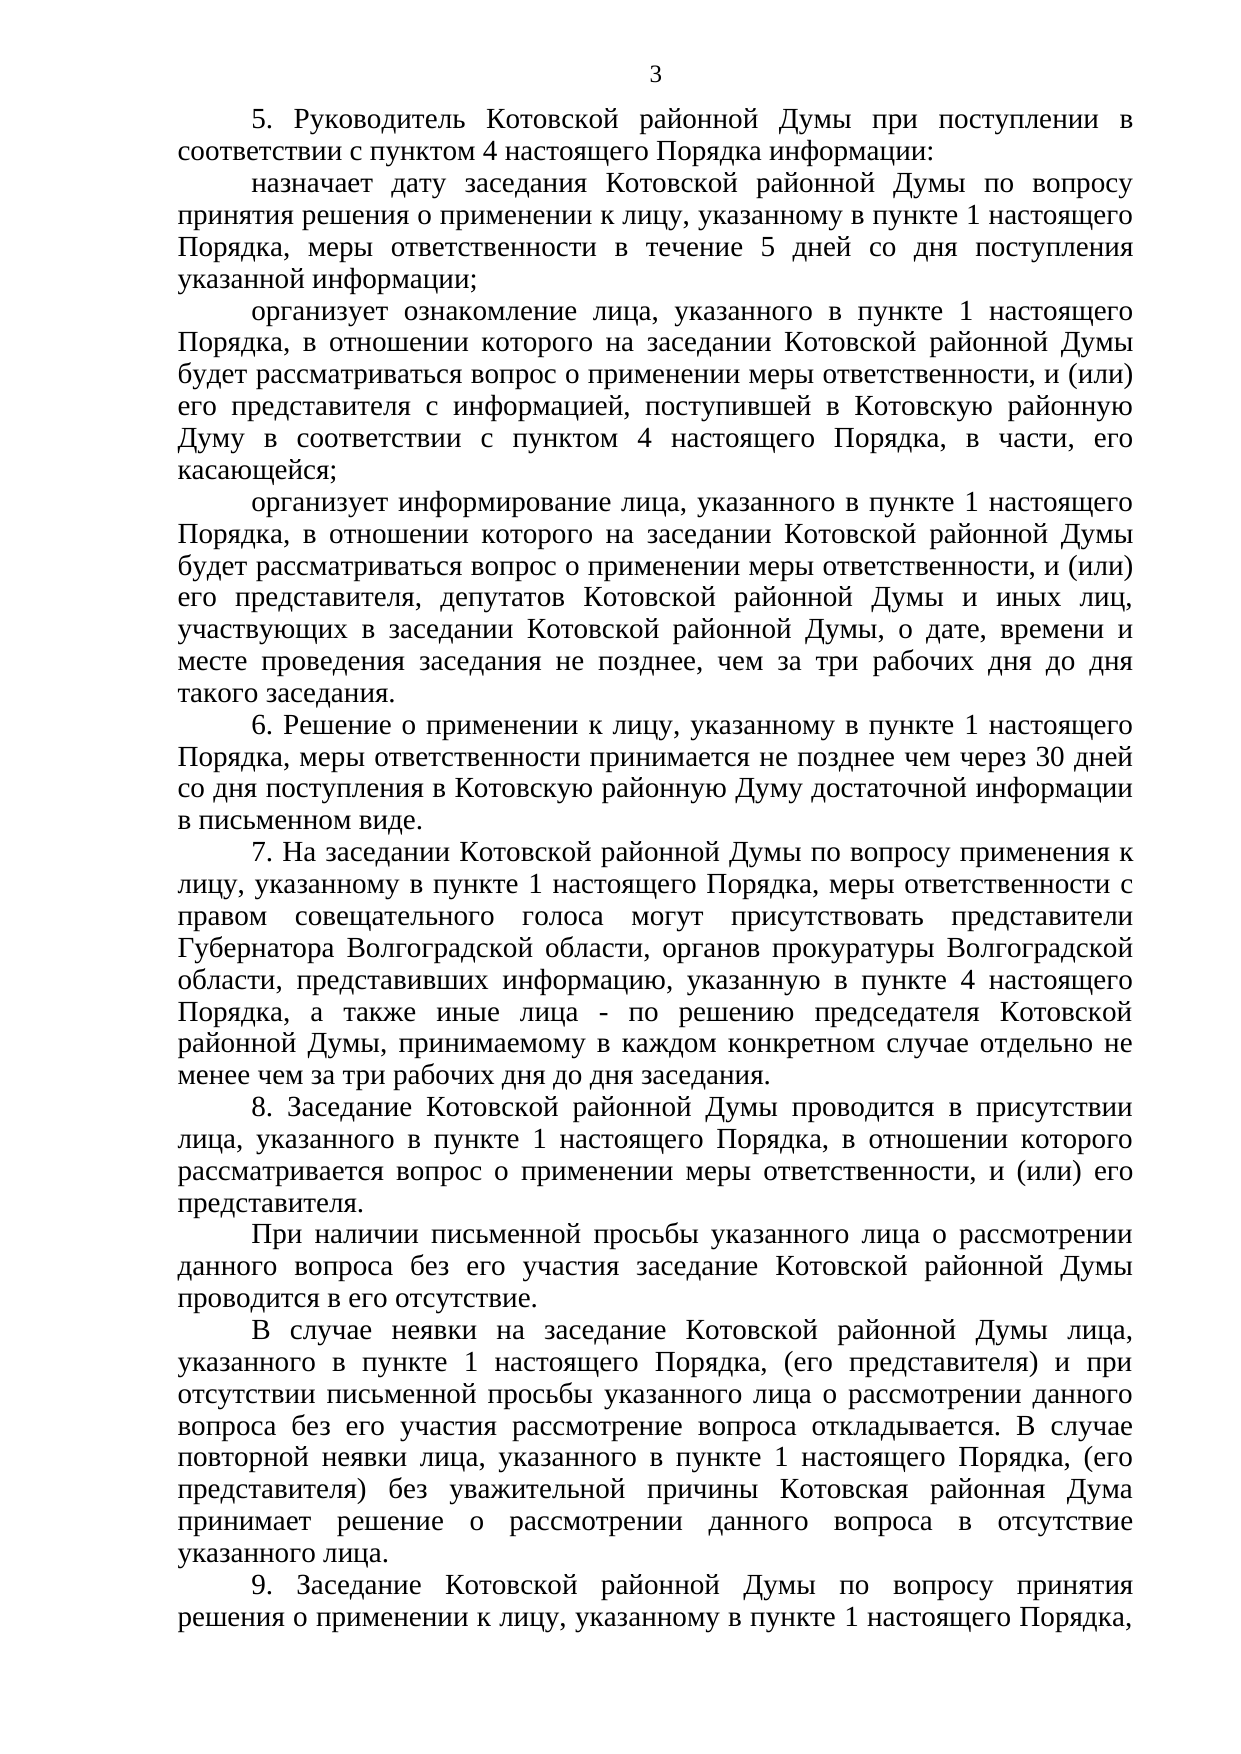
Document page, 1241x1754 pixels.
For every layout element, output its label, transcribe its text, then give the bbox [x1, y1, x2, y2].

text назначает дату заседания Котовской районной Думы по вопросу принятия решения о применении к лицу, указанному в пункте 1 настоящего Порядка, меры ответственности в течение 5 дней со дня поступления указанной информации; [177, 167, 1134, 294]
text При наличии письменной просьбы указанного лица о рассмотрении данного вопроса без его участия заседание Котовской районной Думы проводится в его отсутствие. [177, 1218, 1134, 1314]
text В случае неявки на заседание Котовской районной Думы лица, указанного в пункте 1 настоящего Порядка, (его представителя) и при отсутствии письменной просьбы указанного лица о рассмотрении данного вопроса без его участия рассмотрение вопроса откладывается. В случае повторной неявки лица, указанного в пункте 1 настоящего Порядка, (его представителя) без уважительной причины Котовская районная Дума принимает решение о рассмотрении данного вопроса в отсутствие указанного лица. [177, 1314, 1134, 1569]
text 6. Решение о применении к лицу, указанному в пункте 1 настоящего Порядка, меры ответственности принимается не позднее чем через 30 дней со дня поступления в Котовскую районную Думу достаточной информации в письменном виде. [177, 709, 1134, 836]
text 7. На заседании Котовской районной Думы по вопросу применения к лицу, указанному в пункте 1 настоящего Порядка, меры ответственности с правом совещательного голоса могут присутствовать представители Губернатора Волгоградской области, органов прокуратуры Волгоградской области, представивших информацию, указанную в пункте 4 настоящего Порядка, а также иные лица - по решению председателя Котовской районной Думы, принимаемому в каждом конкретном случае отдельно не менее чем за три рабочих дня до дня заседания. [177, 836, 1134, 1091]
text организует ознакомление лица, указанного в пункте 1 настоящего Порядка, в отношении которого на заседании Котовской районной Думы будет рассматриваться вопрос о применении меры ответственности, и (или) его представителя с информацией, поступившей в Котовскую районную Думу в соответствии с пунктом 4 настоящего Порядка, в части, его касающейся; [177, 294, 1134, 486]
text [177, 1569, 1134, 1632]
text 5. Руководитель Котовской районной Думы при поступлении в соответствии с пунктом 4 настоящего Порядка информации: [177, 103, 1134, 167]
text организует информирование лица, указанного в пункте 1 настоящего Порядка, в отношении которого на заседании Котовской районной Думы будет рассматриваться вопрос о применении меры ответственности, и (или) его представителя, депутатов Котовской районной Думы и иных лиц, участвующих в заседании Котовской районной Думы, о дате, времени и месте проведения заседания не позднее, чем за три рабочих дня до дня такого заседания. [177, 486, 1134, 709]
text 8. Заседание Котовской районной Думы проводится в присутствии лица, указанного в пункте 1 настоящего Порядка, в отношении которого рассматривается вопрос о применении меры ответственности, и (или) его представителя. [177, 1091, 1134, 1218]
